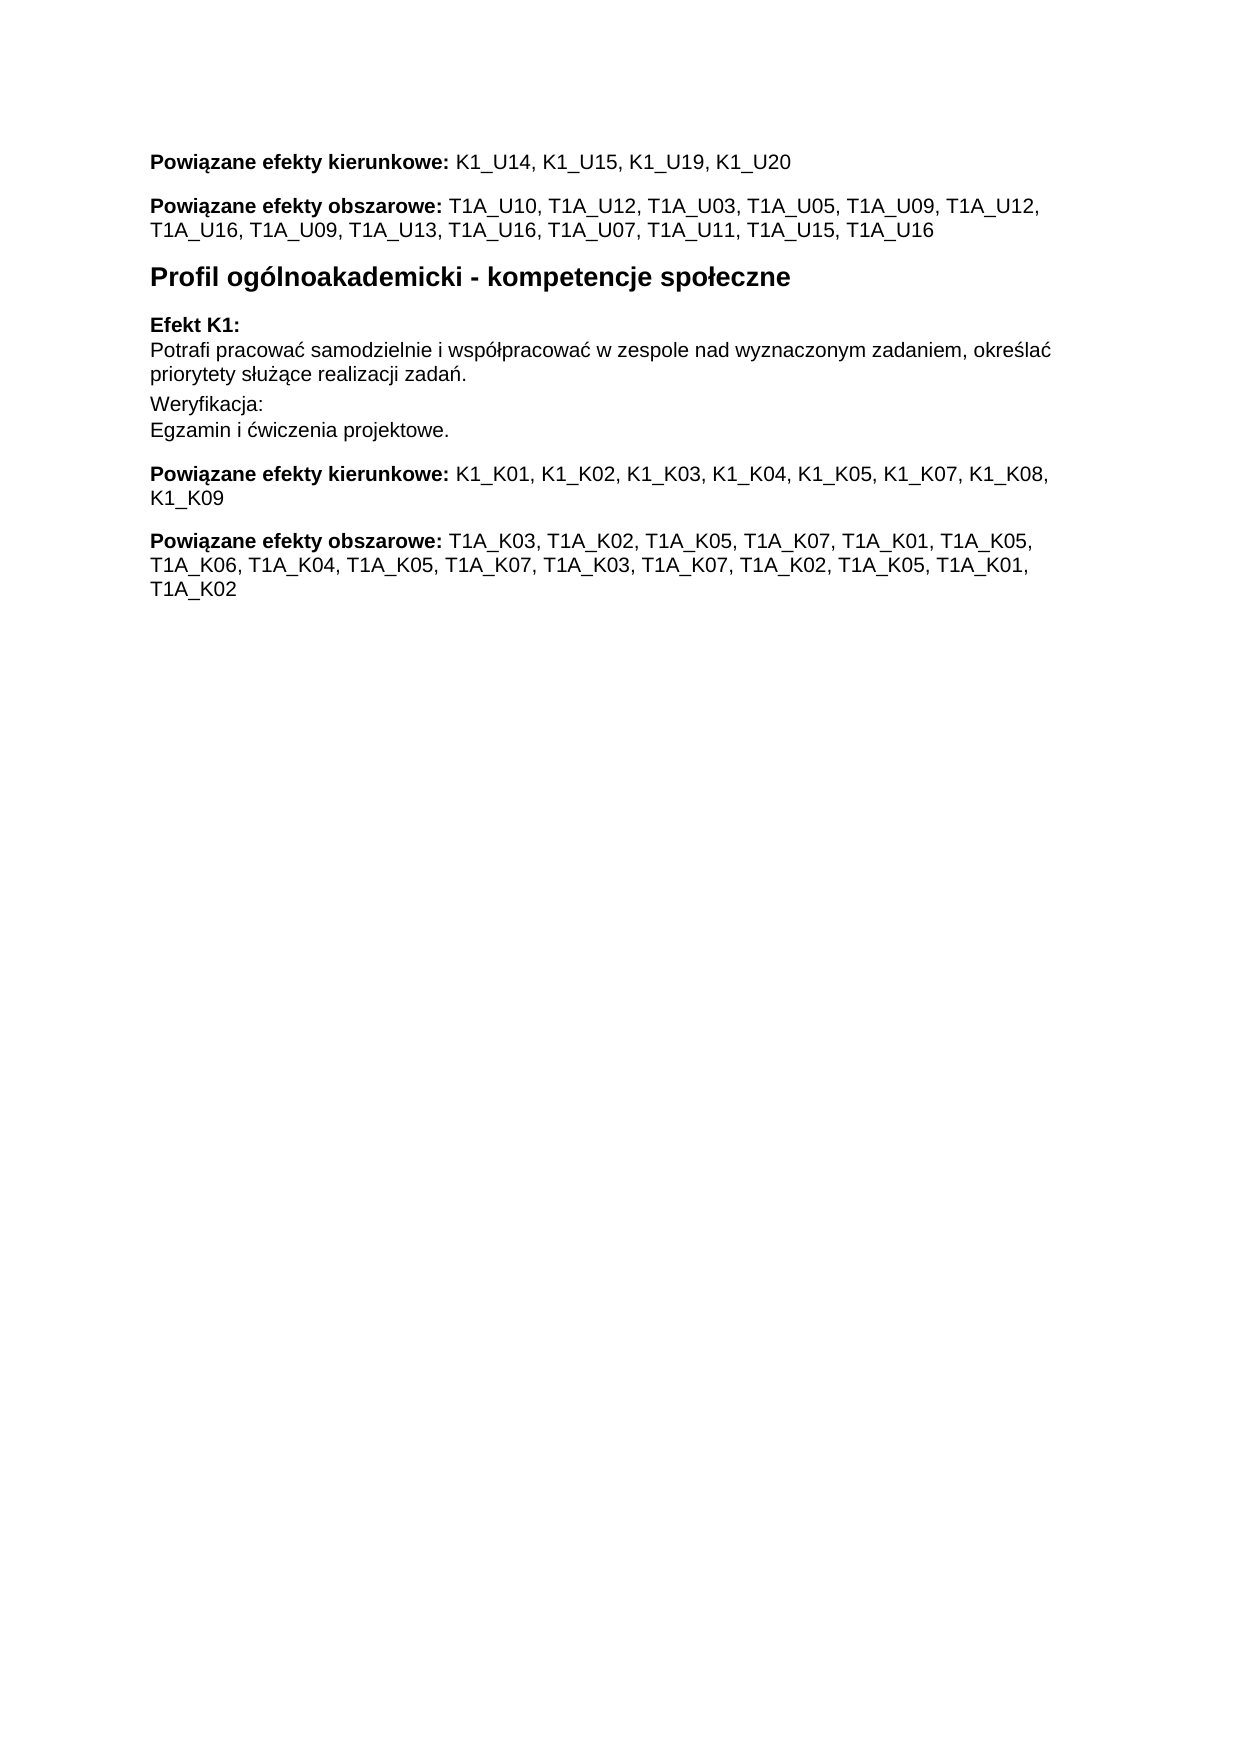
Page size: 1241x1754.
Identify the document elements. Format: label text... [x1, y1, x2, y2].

text Egzamin i ćwiczenia projektowe. [150, 418, 1090, 442]
text Powiązane efekty obszarowe: T1A_K03, T1A_K02, T1A_K05, T1A_K07, T1A_K01, T1A_K05, T1A_K06, T1A_K04, T1A_K05, T1A_K07, T1A_K03, T1A_K07, T1A_K02, T1A_K05, T1A_K01, T1A_K02 [150, 529, 1090, 601]
text Powiązane efekty obszarowe: T1A_U10, T1A_U12, T1A_U03, T1A_U05, T1A_U09, T1A_U12, T1A_U16, T1A_U09, T1A_U13, T1A_U16, T1A_U07, T1A_U11, T1A_U15, T1A_U16 [150, 194, 1090, 242]
text Weryfikacja: [150, 392, 1090, 416]
text Powiązane efekty kierunkowe: K1_U14, K1_U15, K1_U19, K1_U20 [150, 150, 1090, 174]
subtitle Profil ogólnoakademicki - kompetencje społeczne [150, 261, 1090, 293]
text Powiązane efekty kierunkowe: K1_K01, K1_K02, K1_K03, K1_K04, K1_K05, K1_K07, K1_K08, K1_K09 [150, 461, 1090, 509]
text Efekt K1: [150, 312, 1090, 336]
text Potrafi pracować samodzielnie i współpracować w zespole nad wyznaczonym zadaniem, określać priorytety służące realizacji zadań. [150, 337, 1090, 385]
